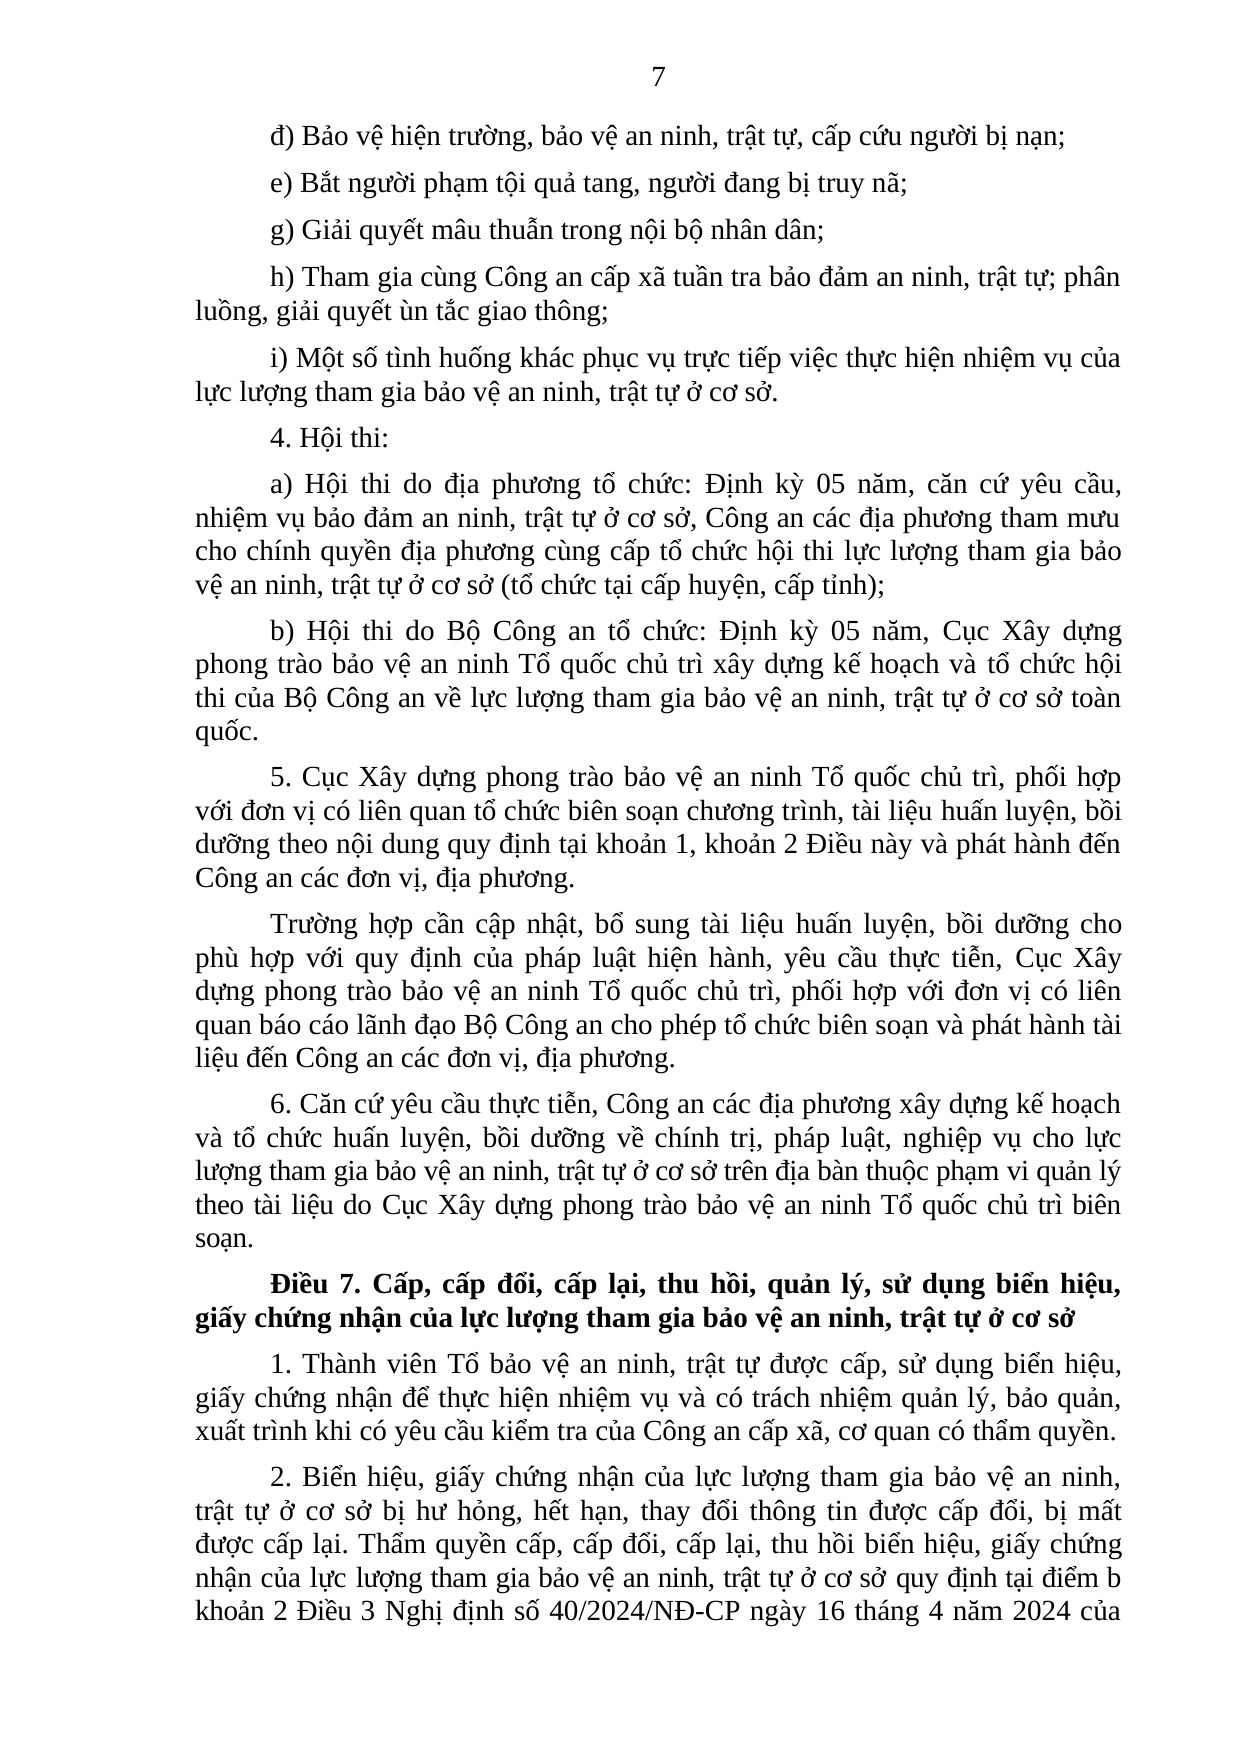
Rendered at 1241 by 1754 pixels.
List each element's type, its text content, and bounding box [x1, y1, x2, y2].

text Trường hợp cần cập nhật, bổ sung tài liệu huấn luyện, bồi dưỡng cho phù hợp với quy định của pháp luật hiện hành, yêu cầu thực tiễn, Cục Xây dựng phong trào bảo vệ an ninh Tổ quốc chủ trì, phối hợp với đơn vị có liên quan báo cáo lãnh đạo Bộ Công an cho phép tổ chức biên soạn và phát hành tài liệu đến Công an các đơn vị, địa phương. [195, 940, 1122, 1074]
text Trường hợp cần cập nhật, bổ sung tài liệu huấn luyện, bồi dưỡng cho phù hợp với quy định của pháp luật hiện hành, yêu cầu thực tiễn, Cục Xây dựng phong trào bảo vệ an ninh Tổ quốc chủ trì, phối hợp với đơn vị có liên quan báo cáo lãnh đạo Bộ Công an cho phép tổ chức biên soạn và phát hành tài liệu đến Công an các đơn vị, địa phương. [195, 906, 796, 940]
text i) Một số tình huống khác phục vụ trực tiếp việc thực hiện nhiệm vụ của lực lượng tham gia bảo vệ an ninh, trật tự ở cơ sở. [195, 341, 1122, 408]
text a) Hội thi do địa phương tổ chức: Định kỳ 05 năm, căn cứ yêu cầu, nhiệm vụ bảo đảm an ninh, trật tự ở cơ sở, Công an các địa phương tham mưu cho chính quyền địa phương cùng cấp tổ chức hội thi lực lượng tham gia bảo vệ an ninh, trật tự ở cơ sở (tổ chức tại cấp huyện, cấp tỉnh); [195, 466, 1122, 600]
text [195, 1560, 1122, 1627]
text e) Bắt người phạm tội quả tang, người đang bị truy nã; [195, 165, 1122, 199]
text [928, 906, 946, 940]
text 5. Cục Xây dựng phong trào bảo vệ an ninh Tổ quốc chủ trì, phối hợp với đơn vị có liên quan tổ chức biên soạn chương trình, tài liệu huấn luyện, bồi dưỡng theo nội dung quy định tại khoản 1, khoản 2 Điều này và phát hành đến Công an các đơn vị, địa phương. [195, 759, 1122, 894]
text g) Giải quyết mâu thuẫn trong nội bộ nhân dân; [195, 212, 1122, 246]
text 4. Hội thi: [195, 420, 1122, 454]
text h) Tham gia cùng Công an cấp xã tuần tra bảo đảm an ninh, trật tự; phân luồng, giải quyết ùn tắc giao thông; [195, 259, 1122, 327]
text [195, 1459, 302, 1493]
text 1. Thành viên Tổ bảo vệ an ninh, trật tự được cấp, sử dụng biển hiệu, giấy chứng nhận để thực hiện nhiệm vụ và có trách nhiệm quản lý, bảo quản, xuất trình khi có yêu cầu kiểm tra của Công an cấp xã, cơ quan có thẩm quyền. [195, 1346, 1122, 1447]
text b) Hội thi do Bộ Công an tổ chức: Định kỳ 05 năm, Cục Xây dựng phong trào bảo vệ an ninh Tổ quốc chủ trì xây dựng kế hoạch và tổ chức hội thi của Bộ Công an về lực lượng tham gia bảo vệ an ninh, trật tự ở cơ sở toàn quốc. [195, 613, 1122, 747]
text 6. Căn cứ yêu cầu thực tiễn, Công an các địa phương xây dựng kế hoạch và tổ chức huấn luyện, bồi dưỡng về chính trị, pháp luật, nghiệp vụ cho lực lượng tham gia bảo vệ an ninh, trật tự ở cơ sở trên địa bàn thuộc phạm vi quản lý theo tài liệu do Cục Xây dựng phong trào bảo vệ an ninh Tổ quốc chủ trì biên soạn. [195, 1086, 1122, 1254]
text Điều 7. Cấp, cấp đổi, cấp lại, thu hồi, quản lý, sử dụng biển hiệu, giấy chứng nhận của lực lượng tham gia bảo vệ an ninh, trật tự ở cơ sở [195, 1267, 1122, 1334]
text đ) Bảo vệ hiện trường, bảo vệ an ninh, trật tự, cấp cứu người bị nạn; [195, 118, 1122, 152]
